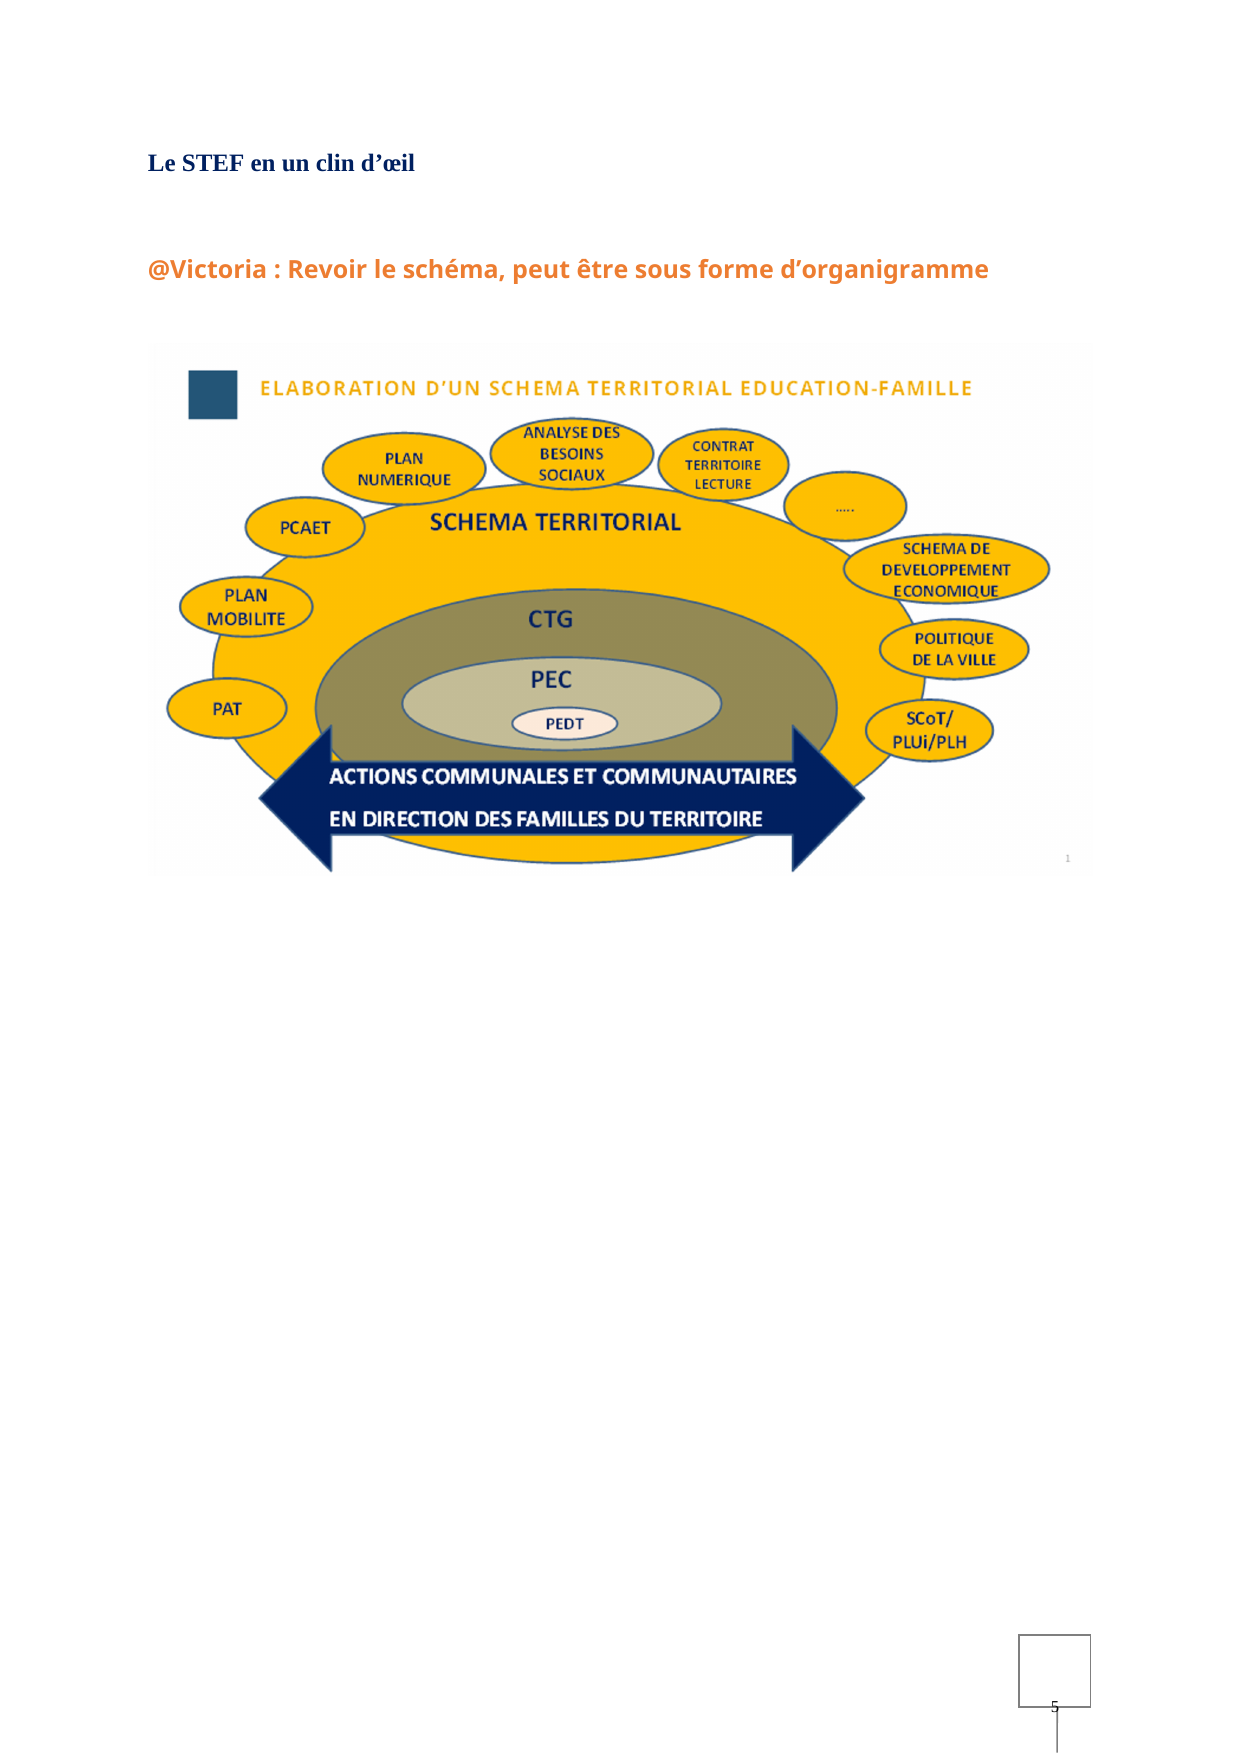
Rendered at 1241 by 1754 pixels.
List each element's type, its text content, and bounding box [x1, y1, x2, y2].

picture [147, 343, 1093, 876]
text Le STEF en un clin d’œil [148, 148, 1093, 176]
text @Victoria : Revoir le schéma, peut être sous forme d’organigramme [148, 252, 1093, 286]
